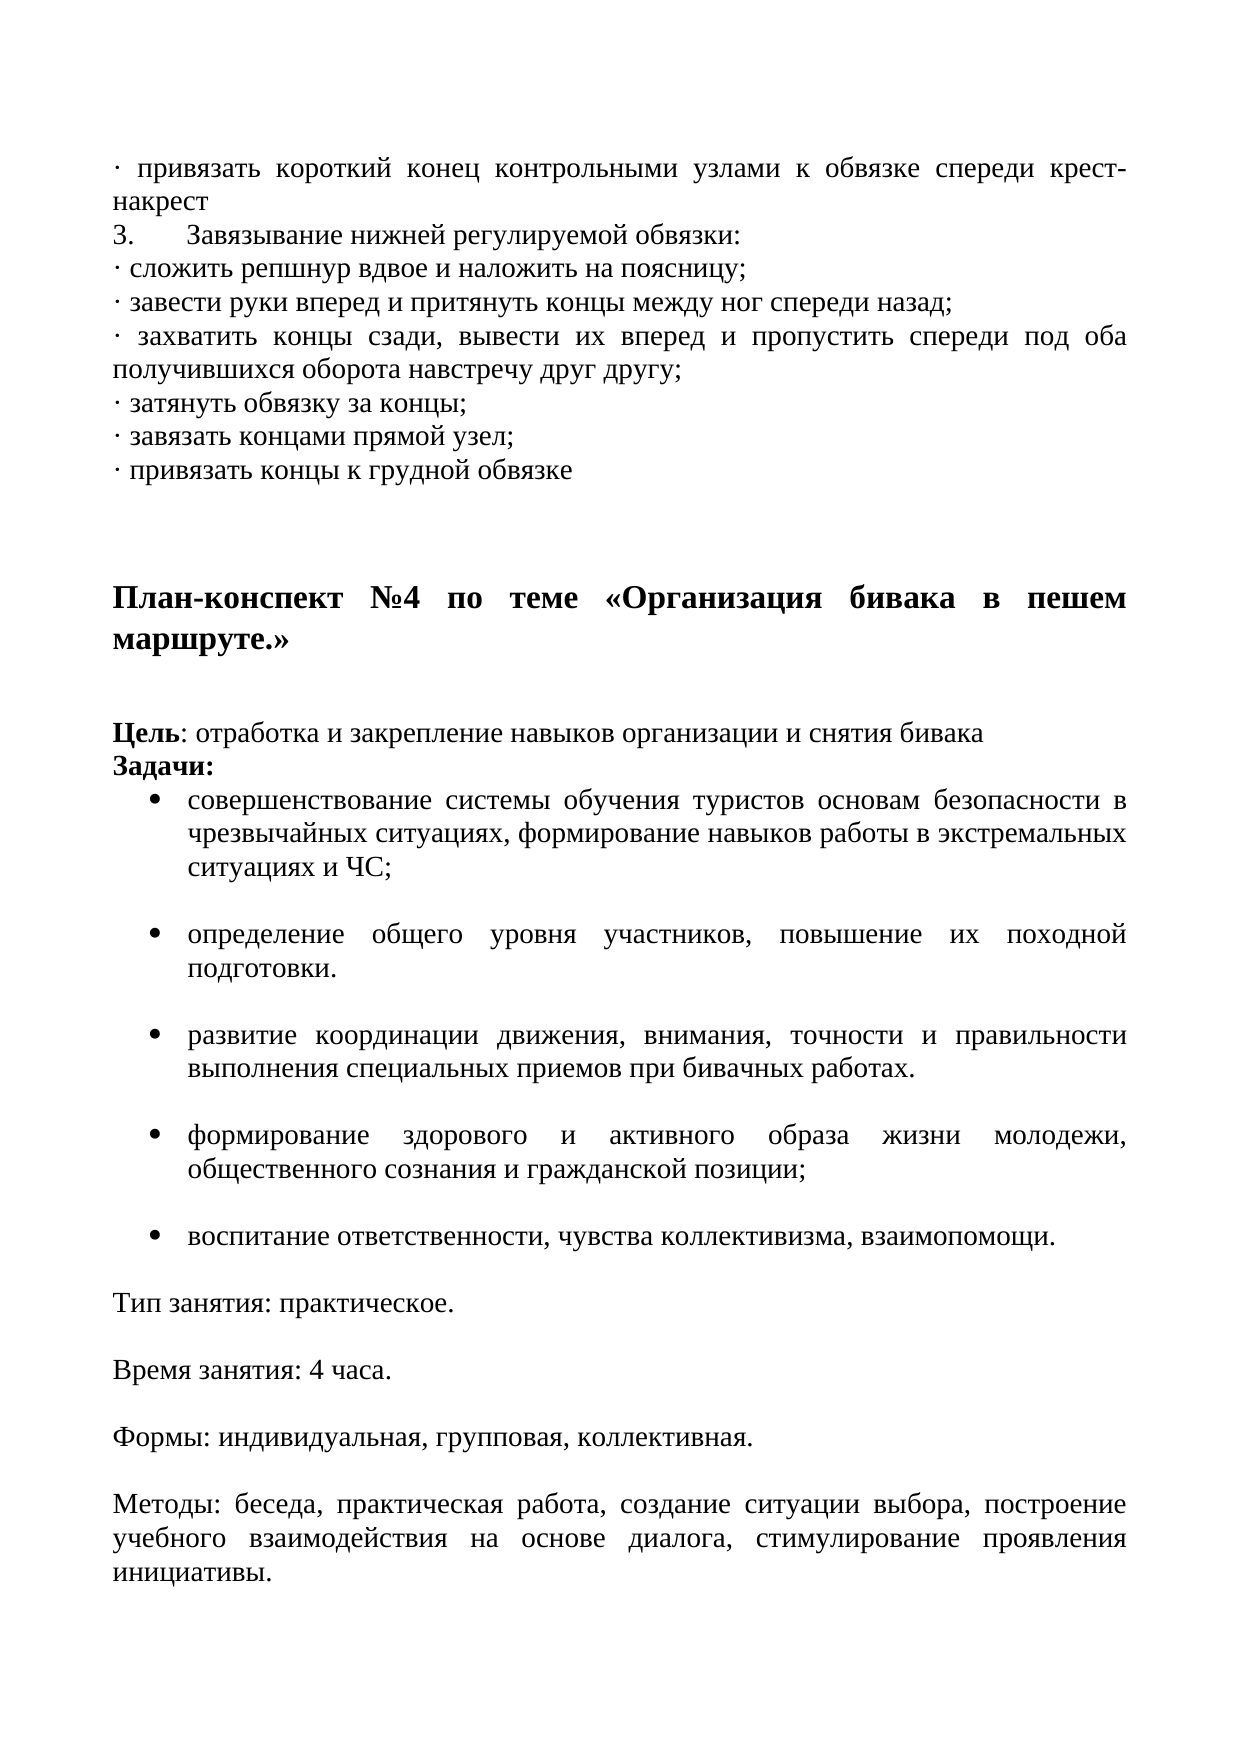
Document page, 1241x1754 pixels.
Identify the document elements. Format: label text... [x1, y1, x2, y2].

text Формы: индивидуальная, групповая, коллективная. [112, 1419, 1128, 1453]
text Цель: отработка и закрепление навыков организации и снятия бивака [112, 715, 1128, 748]
text · привязать концы к грудной обвязке [112, 452, 1128, 485]
list развитие координации движения, внимания, точности и правильности выполнения специальных приемов при бивачных работах. [150, 1017, 1128, 1084]
text Тип занятия: практическое. [112, 1285, 1128, 1319]
list воспитание ответственности, чувства коллективизма, взаимопомощи. [150, 1218, 1128, 1252]
text Задачи: [112, 748, 1128, 782]
list совершенствование системы обучения туристов основам безопасности в чрезвычайных ситуациях, формирование навыков работы в экстремальных ситуациях и ЧС; [150, 782, 1128, 882]
text 3. Завязывание нижней регулируемой обвязки: [112, 217, 1128, 251]
text · сложить репшнур вдвое и наложить на поясницу; [112, 251, 1128, 284]
text · затянуть обвязку за концы; [112, 385, 1128, 418]
text · завязать концами прямой узел; [112, 418, 1128, 452]
text · привязать короткий конец контрольными узлами к обвязке спереди крест-накрест [112, 150, 1128, 217]
text · захватить концы сзади, вывести их вперед и пропустить спереди под оба получившихся оборота навстречу друг другу; [112, 318, 1128, 385]
text Методы: беседа, практическая работа, создание ситуации выбора, построение учебного взаимодействия на основе диалога, стимулирование проявления инициативы. [112, 1487, 1128, 1587]
text План-конспект №4 по теме «Организация бивака в пешем маршруте.» [112, 577, 1128, 657]
text Время занятия: 4 часа. [112, 1352, 1128, 1386]
list формирование здорового и активного образа жизни молодежи, общественного сознания и гражданской позиции; [150, 1117, 1128, 1185]
text · завести руки вперед и притянуть концы между ног спереди назад; [112, 284, 1128, 318]
list определение общего уровня участников, повышение их походной подготовки. [150, 916, 1128, 983]
